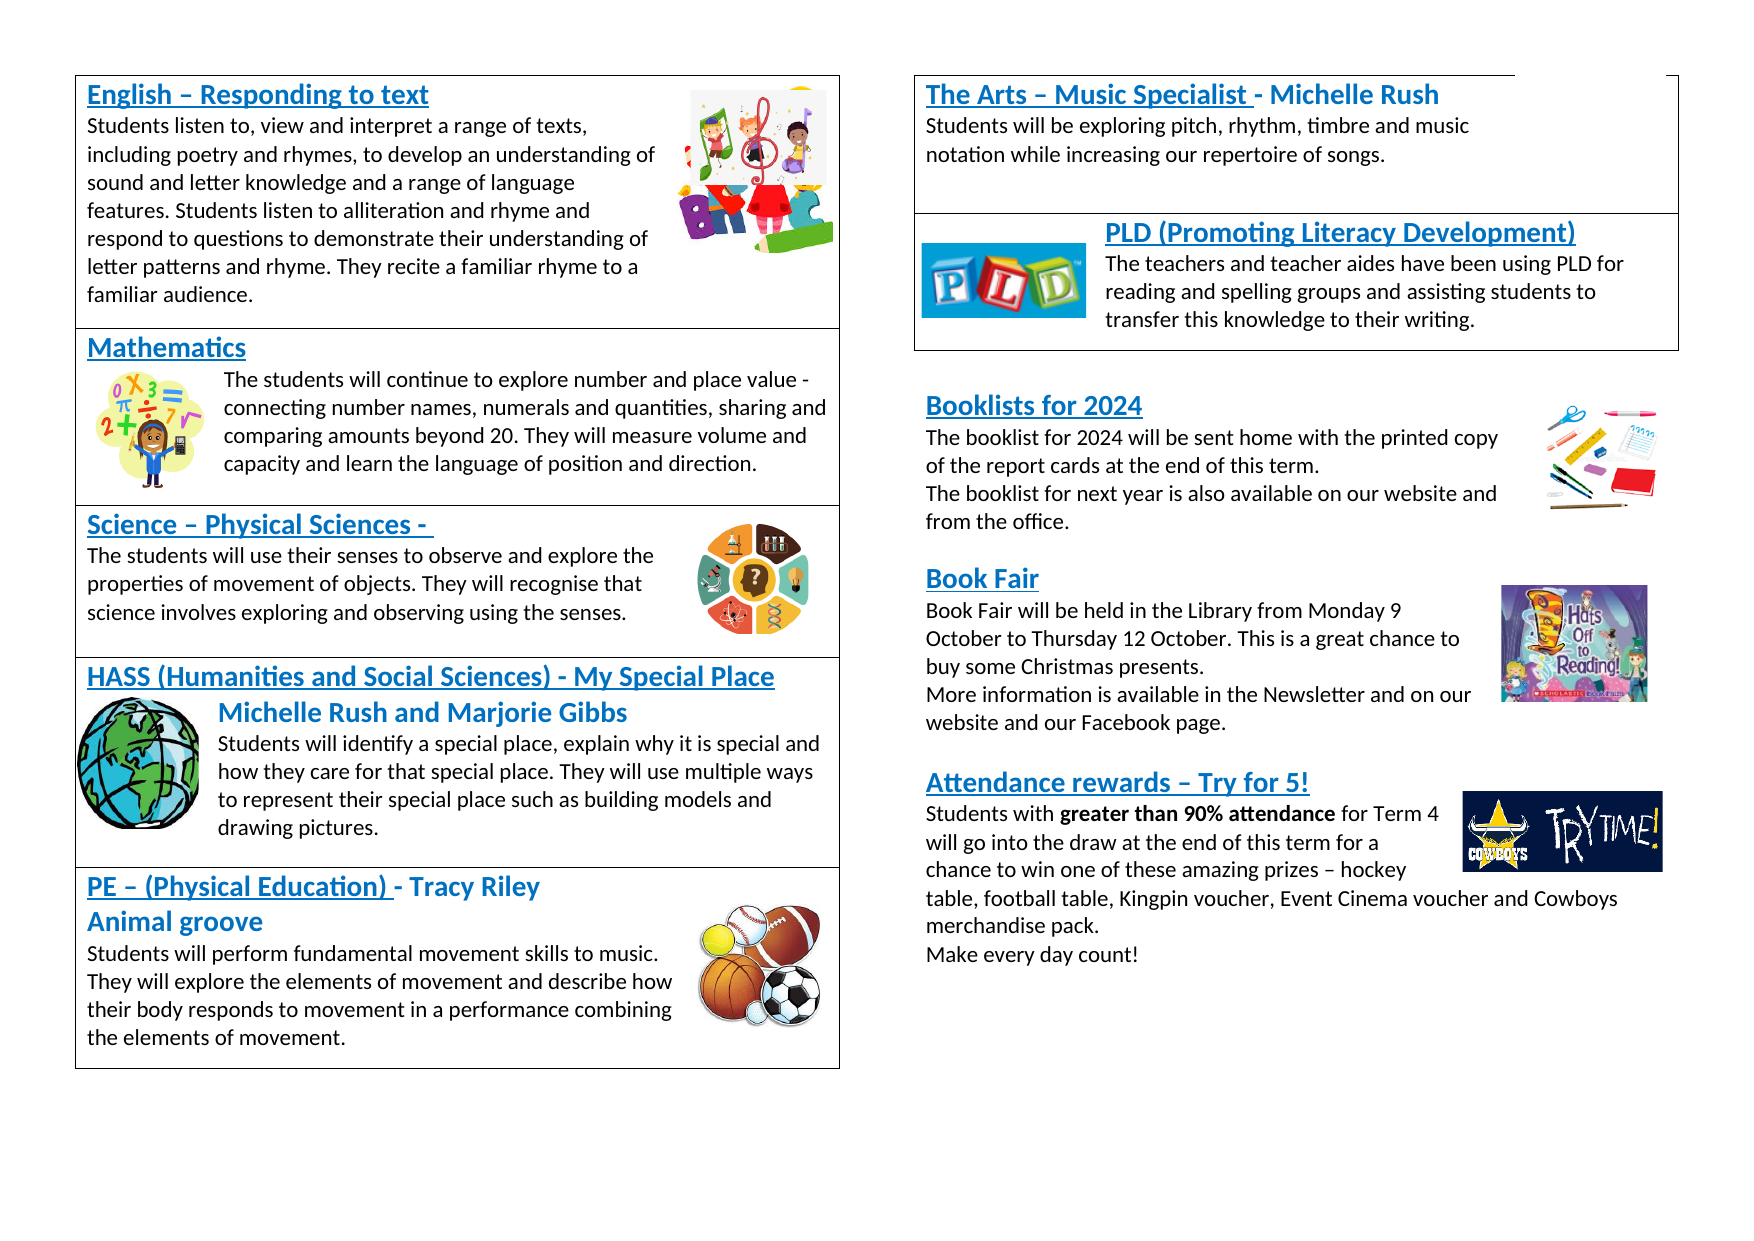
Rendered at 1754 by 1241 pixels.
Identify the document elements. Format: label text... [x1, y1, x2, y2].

picture [697, 904, 821, 1028]
table_cell Booklists for 2024 The booklist for 2024 will be sent home with the printed copy of the report cards at the end of this term. The booklist for next year is also available on our website and from the office. [914, 351, 1678, 560]
table_cell Science – Physical Sciences - The students will use their senses to observe and explore the properties of movement of objects. They will recognise that science involves exploring and observing using the senses. [76, 506, 839, 657]
table_cell The Arts – Music Specialist - Michelle Rush Students will be exploring pitch, rhythm, timbre and music notation while increasing our repertoire of songs. [915, 76, 1678, 213]
picture [932, 255, 1079, 312]
table_cell Book Fair Book Fair will be held in the Library from Monday 9 October to Thursday 12 October. This is a great chance to buy some Christmas presents. More information is available in the Newsletter and on our website and our Facebook page. [914, 560, 1678, 764]
picture [677, 86, 833, 253]
picture [1501, 585, 1648, 702]
table_cell PLD (Promoting Literacy Development) The teachers and teacher aides have been using PLD for reading and spelling groups and assisting students to transfer this knowledge to their writing. [915, 214, 1678, 350]
picture [695, 521, 809, 634]
picture [77, 697, 199, 829]
table_header English – Responding to text Students listen to, view and interpret a range of texts, including poetry and rhymes, to develop an understanding of sound and letter knowledge and a range of language features. Students listen to alliteration and rhyme and respond to questions to demonstrate their understanding of letter patterns and rhyme. They recite a familiar rhyme to a familiar audience. [76, 76, 839, 328]
picture [1462, 791, 1663, 872]
picture [92, 369, 205, 488]
picture [1537, 399, 1663, 512]
table_cell PE – (Physical Education) - Tracy Riley Animal groove Students will perform fundamental movement skills to music. They will explore the elements of movement and describe how their body responds to movement in a performance combining the elements of movement. [76, 868, 839, 1068]
table_cell Attendance rewards – Try for 5! Students with greater than 90% attendance for Term 4 will go into the draw at the end of this term for a chance to win one of these amazing prizes – hockey table, football table, Kingpin voucher, Event Cinema voucher and Cowboys merchandise pack. Make every day count! [914, 764, 1678, 996]
picture [933, 268, 969, 305]
table_cell Mathematics The students will continue to explore number and place value - connecting number names, numerals and quantities, sharing and comparing amounts beyond 20. They will measure volume and capacity and learn the language of position and direction. [76, 329, 839, 505]
table_cell HASS (Humanities and Social Sciences) - My Special Place Michelle Rush and Marjorie Gibbs Students will identify a special place, explain why it is special and how they care for that special place. They will use multiple ways to represent their special place such as building models and drawing pictures. [76, 658, 839, 867]
